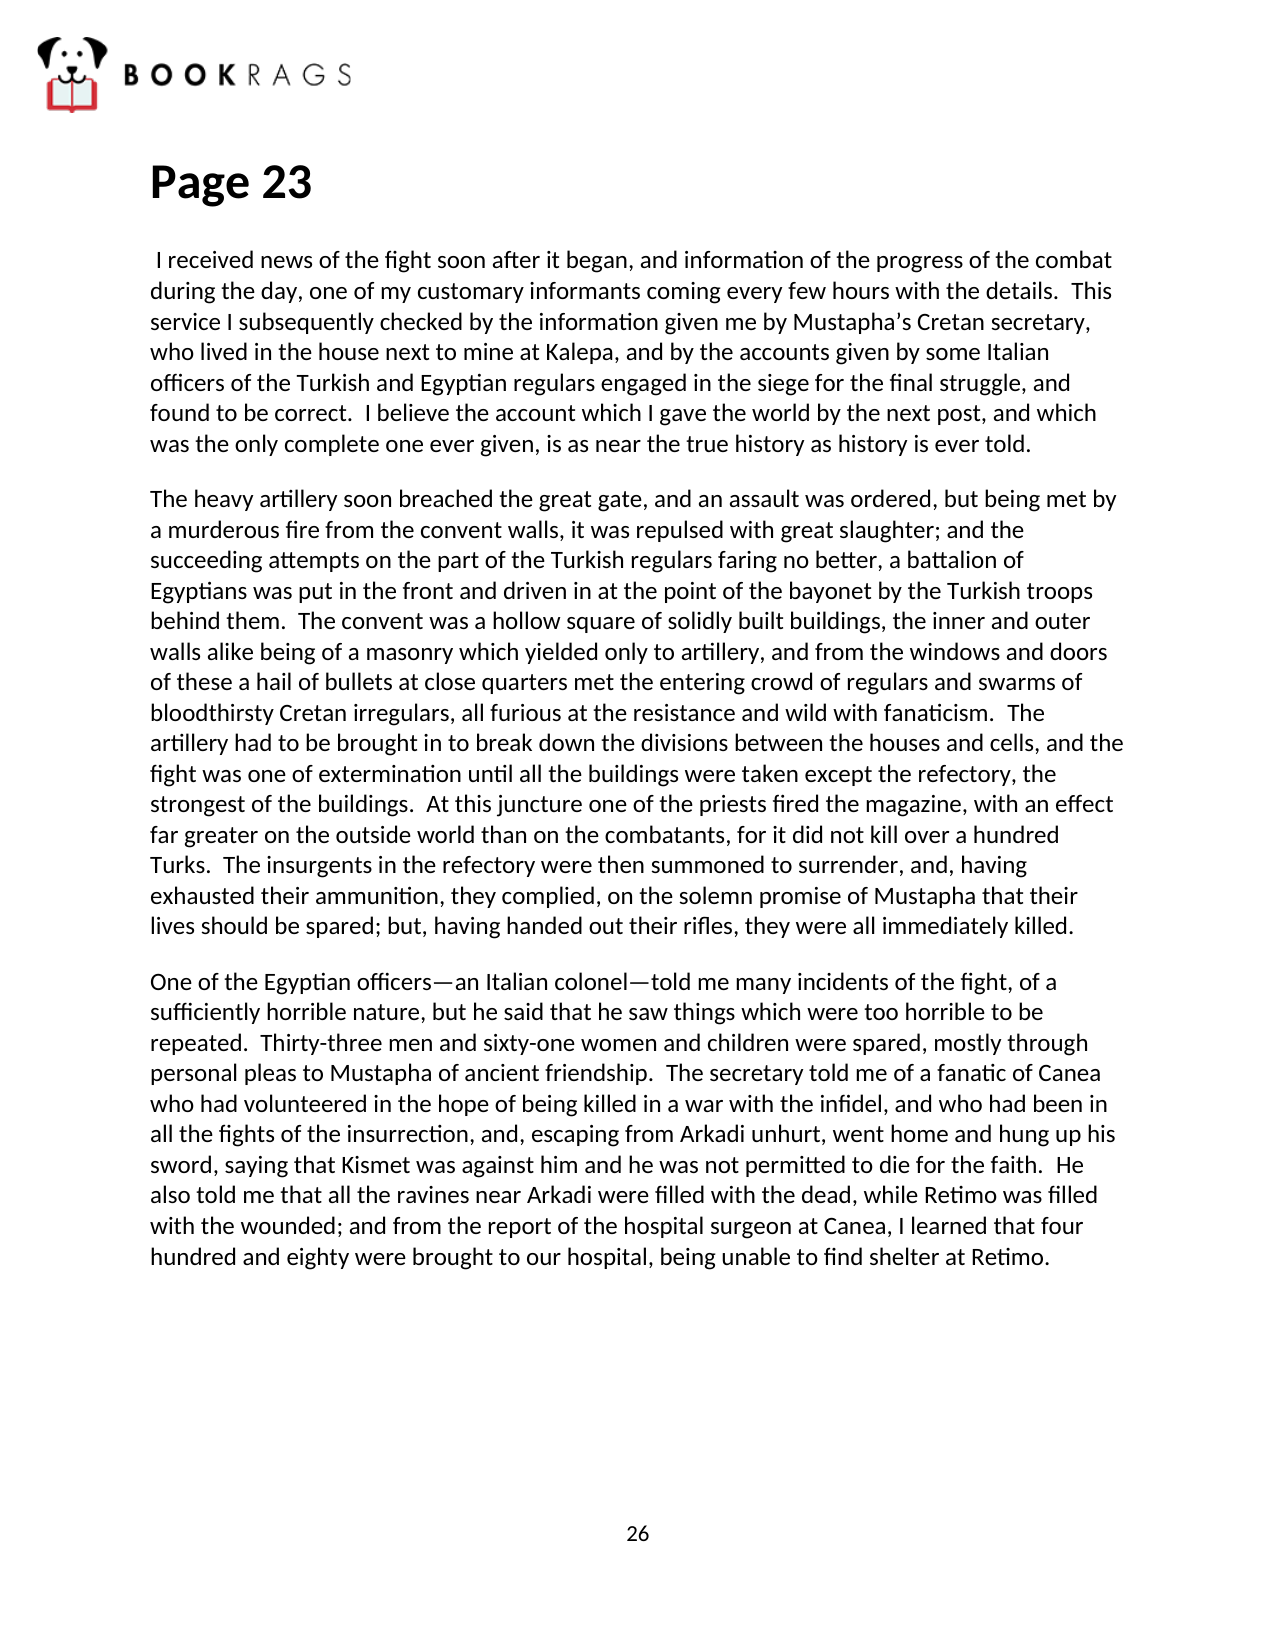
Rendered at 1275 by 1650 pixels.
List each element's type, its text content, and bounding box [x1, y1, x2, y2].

text I received news of the fight soon after it began, and information of the progress of the combat during the day, one of my customary informants coming every few hours with the details. This service I subsequently checked by the information given me by Mustapha’s Cretan secretary, who lived in the house next to mine at Kalepa, and by the accounts given by some Italian officers of the Turkish and Egyptian regulars engaged in the siege for the final struggle, and found to be correct. I believe the account which I gave the world by the next post, and which was the only complete one ever given, is as near the true history as history is ever told. [150, 244, 1125, 458]
text The heavy artillery soon breached the great gate, and an assault was ordered, but being met by a murderous fire from the convent walls, it was repulsed with great slaughter; and the succeeding attempts on the part of the Turkish regulars faring no better, a battalion of Egyptians was put in the front and driven in at the point of the bayonet by the Turkish troops behind them. The convent was a hollow square of solidly built buildings, the inner and outer walls alike being of a masonry which yielded only to artillery, and from the windows and doors of these a hail of bullets at close quarters met the entering crowd of regulars and swarms of bloodthirsty Cretan irregulars, all furious at the resistance and wild with fanaticism. The artillery had to be brought in to break down the divisions between the houses and cells, and the fight was one of extermination until all the buildings were taken except the refectory, the strongest of the buildings. At this juncture one of the priests fired the magazine, with an effect far greater on the outside world than on the combatants, for it did not kill over a hundred Turks. The insurgents in the refectory were then summoned to surrender, and, having exhausted their ammunition, they complied, on the solemn promise of Mustapha that their lives should be spared; but, having handed out their rifles, they were all immediately killed. [150, 483, 1125, 941]
text Page 23 [150, 150, 1125, 211]
picture [37, 37, 351, 113]
text One of the Egyptian officers—­an Italian colonel—­told me many incidents of the fight, of a sufficiently horrible nature, but he said that he saw things which were too horrible to be repeated. Thirty-three men and sixty-one women and children were spared, mostly through personal pleas to Mustapha of ancient friendship. The secretary told me of a fanatic of Canea who had volunteered in the hope of being killed in a war with the infidel, and who had been in all the fights of the insurrection, and, escaping from Arkadi unhurt, went home and hung up his sword, saying that Kismet was against him and he was not permitted to die for the faith. He also told me that all the ravines near Arkadi were filled with the dead, while Retimo was filled with the wounded; and from the report of the hospital surgeon at Canea, I learned that four hundred and eighty were brought to our hospital, being unable to find shelter at Retimo. [150, 966, 1125, 1271]
